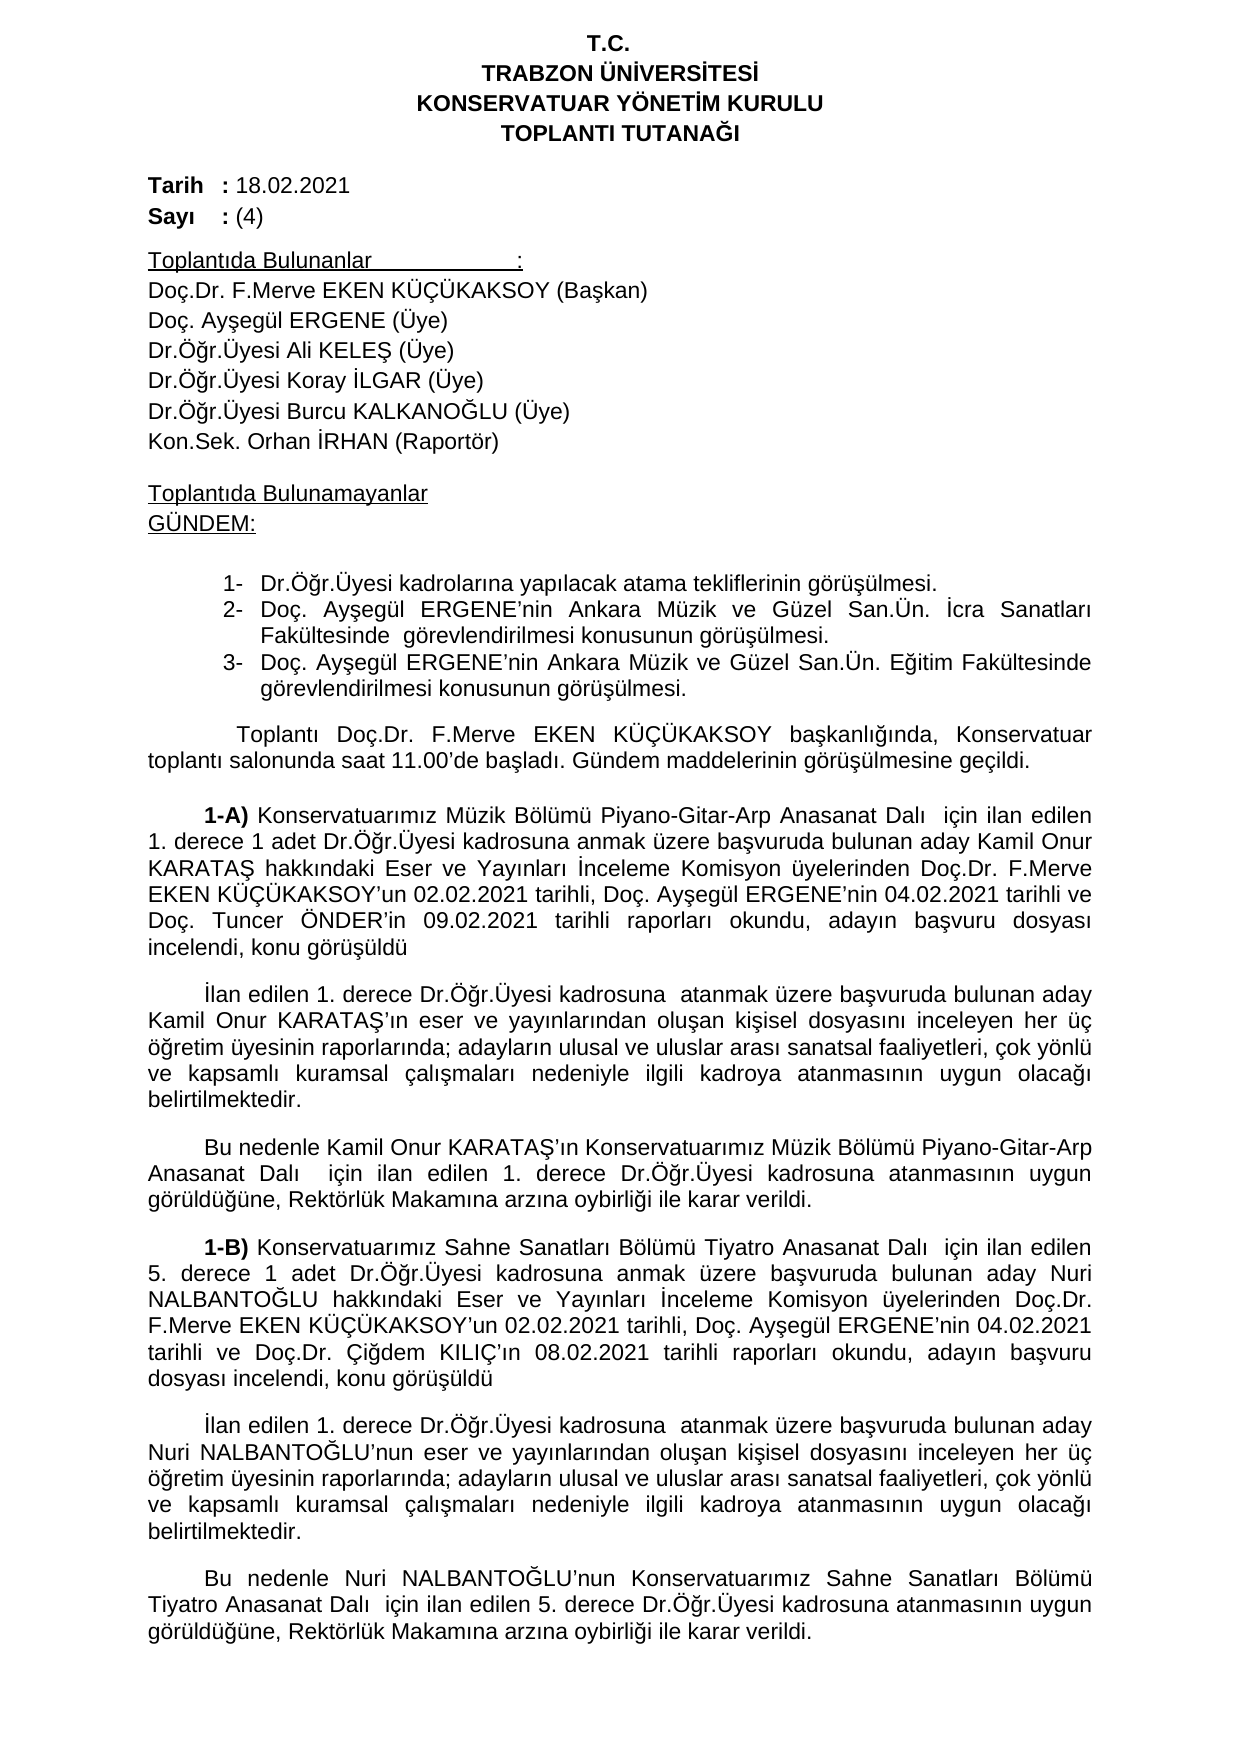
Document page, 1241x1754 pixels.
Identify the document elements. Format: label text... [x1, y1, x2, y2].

text Toplantıda Bulunamayanlar [148, 480, 1093, 506]
text İlan edilen 1. derece Dr.Öğr.Üyesi kadrosuna atanmak üzere başvuruda bulunan aday Kamil Onur KARATAŞ’ın eser ve yayınlarından oluşan kişisel dosyasını inceleyen her üç öğretim üyesinin raporlarında; adayların ulusal ve uluslar arası sanatsal faaliyetleri, çok yönlü ve kapsamlı kuramsal çalışmaları nedeniyle ilgili kadroya atanmasının uygun olacağı belirtilmektedir. [148, 981, 1093, 1113]
text Tarih : 18.02.2021 [148, 172, 1093, 199]
list Toplantı Doç.Dr. F.Merve EKEN KÜÇÜKAKSOY başkanlığında, Konservatuar toplantı salonunda saat 11.00’de başladı. Gündem maddelerinin görüşülmesine geçildi. [148, 721, 1093, 773]
list Doç. Ayşegül ERGENE’nin Ankara Müzik ve Güzel San.Ün. Eğitim Fakültesinde görevlendirilmesi konusunun görüşülmesi. [223, 649, 1093, 701]
text Dr.Öğr.Üyesi Burcu KALKANOĞLU (Üye) [148, 398, 1093, 424]
text TRABZON ÜNİVERSİTESİ [148, 60, 1093, 86]
text Dr.Öğr.Üyesi Ali KELEŞ (Üye) [148, 337, 1093, 363]
text 1-B) Konservatuarımız Sahne Sanatları Bölümü Tiyatro Anasanat Dalı için ilan edilen 5. derece 1 adet Dr.Öğr.Üyesi kadrosuna anmak üzere başvuruda bulunan aday Nuri NALBANTOĞLU hakkındaki Eser ve Yayınları İnceleme Komisyon üyelerinden Doç.Dr. F.Merve EKEN KÜÇÜKAKSOY’un 02.02.2021 tarihli, Doç. Ayşegül ERGENE’nin 04.02.2021 tarihli ve Doç.Dr. Çiğdem KILIÇ’ın 08.02.2021 tarihli raporları okundu, adayın başvuru dosyası incelendi, konu görüşüldü [148, 1233, 1093, 1392]
list Doç. Ayşegül ERGENE’nin Ankara Müzik ve Güzel San.Ün. İcra Sanatları Fakültesinde görevlendirilmesi konusunun görüşülmesi. [223, 596, 1093, 649]
text Dr.Öğr.Üyesi Koray İLGAR (Üye) [148, 367, 1093, 394]
text 1-A) Konservatuarımız Müzik Bölümü Piyano-Gitar-Arp Anasanat Dalı için ilan edilen 1. derece 1 adet Dr.Öğr.Üyesi kadrosuna anmak üzere başvuruda bulunan aday Kamil Onur KARATAŞ hakkındaki Eser ve Yayınları İnceleme Komisyon üyelerinden Doç.Dr. F.Merve EKEN KÜÇÜKAKSOY’un 02.02.2021 tarihli, Doç. Ayşegül ERGENE’nin 04.02.2021 tarihli ve Doç. Tuncer ÖNDER’in 09.02.2021 tarihli raporları okundu, adayın başvuru dosyası incelendi, konu görüşüldü [148, 802, 1093, 960]
text KONSERVATUAR YÖNETİM KURULU [148, 90, 1093, 116]
text İlan edilen 1. derece Dr.Öğr.Üyesi kadrosuna atanmak üzere başvuruda bulunan aday Nuri NALBANTOĞLU’nun eser ve yayınlarından oluşan kişisel dosyasını inceleyen her üç öğretim üyesinin raporlarında; adayların ulusal ve uluslar arası sanatsal faaliyetleri, çok yönlü ve kapsamlı kuramsal çalışmaları nedeniyle ilgili kadroya atanmasının uygun olacağı belirtilmektedir. [148, 1412, 1093, 1544]
text GÜNDEM: [148, 510, 1093, 537]
text Sayı : (4) [148, 203, 1093, 229]
text Toplantıda Bulunanlar : [148, 247, 1093, 273]
text T.C. [148, 29, 1093, 56]
text Doç. Ayşegül ERGENE (Üye) [148, 307, 1093, 333]
list Dr.Öğr.Üyesi kadrolarına yapılacak atama tekliflerinin görüşülmesi. [223, 569, 1093, 596]
text Doç.Dr. F.Merve EKEN KÜÇÜKAKSOY (Başkan) [148, 277, 1093, 303]
text Bu nedenle Kamil Onur KARATAŞ’ın Konservatuarımız Müzik Bölümü Piyano-Gitar-Arp Anasanat Dalı için ilan edilen 1. derece Dr.Öğr.Üyesi kadrosuna atanmasının uygun görüldüğüne, Rektörlük Makamına arzına oybirliği ile karar verildi. [148, 1133, 1093, 1213]
text TOPLANTI TUTANAĞI [148, 120, 1093, 147]
text Kon.Sek. Orhan İRHAN (Raportör) [148, 428, 1093, 454]
text Bu nedenle Nuri NALBANTOĞLU’nun Konservatuarımız Sahne Sanatları Bölümü Tiyatro Anasanat Dalı için ilan edilen 5. derece Dr.Öğr.Üyesi kadrosuna atanmasının uygun görüldüğüne, Rektörlük Makamına arzına oybirliği ile karar verildi. [148, 1565, 1093, 1644]
